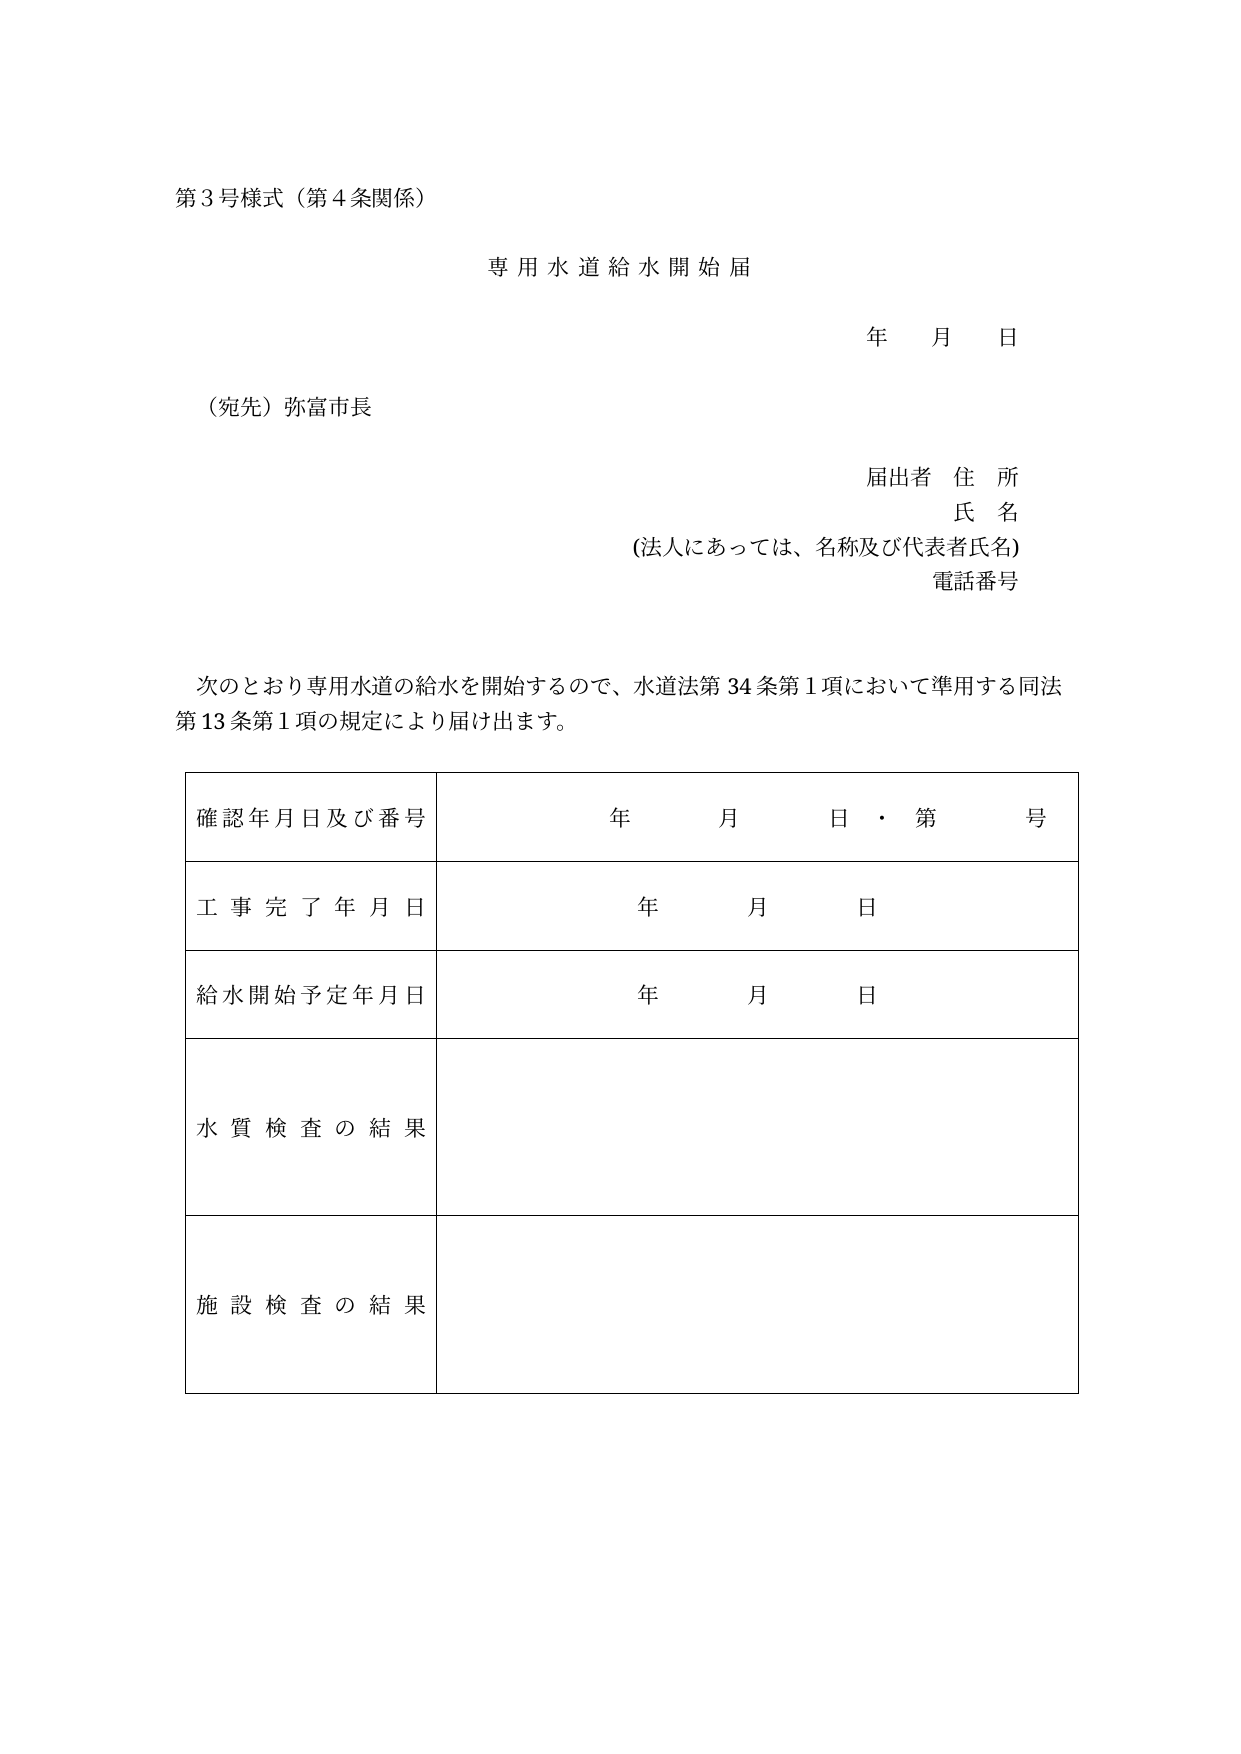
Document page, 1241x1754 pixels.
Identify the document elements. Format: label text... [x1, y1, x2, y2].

table_cell 施設検査の結果 [186, 1216, 436, 1393]
text 届出者 住所 [175, 458, 1019, 493]
table_header 確認年月日及び番号 [186, 773, 436, 861]
table_cell [437, 1216, 1078, 1393]
text 次のとおり専用水道の給水を開始するので、水道法第34条第１項において準用する同法第13条第１項の規定により届け出ます。 [175, 668, 1063, 737]
table_cell 年 月 日 [437, 862, 1078, 949]
table_cell 水質検査の結果 [186, 1039, 436, 1215]
text 年 月 日 [175, 319, 1019, 353]
text 第３号様式（第４条関係） [175, 179, 1063, 214]
text 氏名 [175, 493, 1019, 528]
table_header 年 月 日 ・ 第 号 [437, 773, 1078, 861]
text 電話番号 [175, 563, 1019, 598]
text (法人にあっては、名称及び代表者氏名) [175, 528, 1019, 563]
text 専用水道給水開始届 [175, 249, 1063, 284]
table_cell 工事完了年月日 [186, 862, 436, 949]
text （宛先）弥富市長 [175, 388, 1063, 423]
table_cell 年 月 日 [437, 951, 1078, 1038]
table_cell 給水開始予定年月日 [186, 951, 436, 1038]
table_cell [437, 1039, 1078, 1215]
